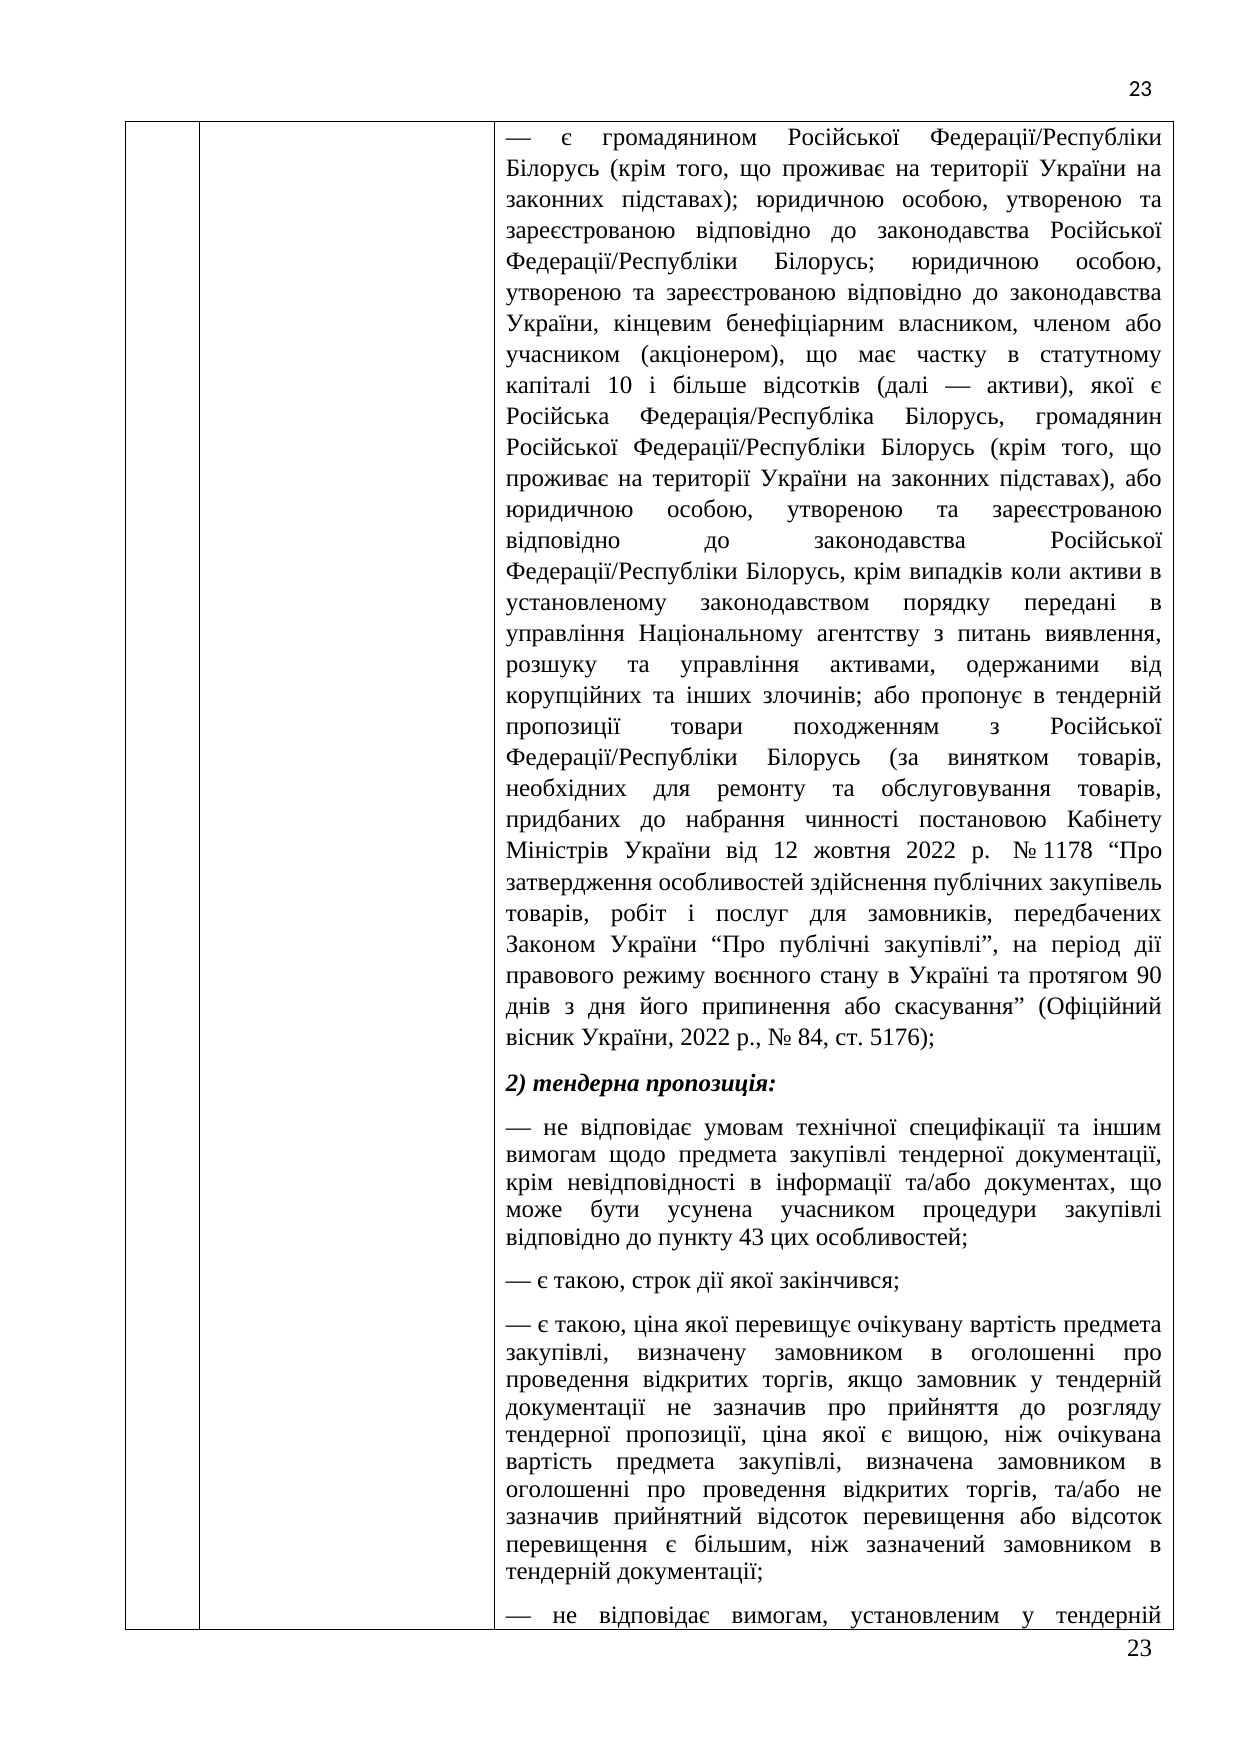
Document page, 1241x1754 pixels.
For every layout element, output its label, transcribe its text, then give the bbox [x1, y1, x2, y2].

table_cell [200, 122, 494, 1629]
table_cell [495, 122, 1173, 1629]
table_cell 3 [126, 122, 199, 1629]
